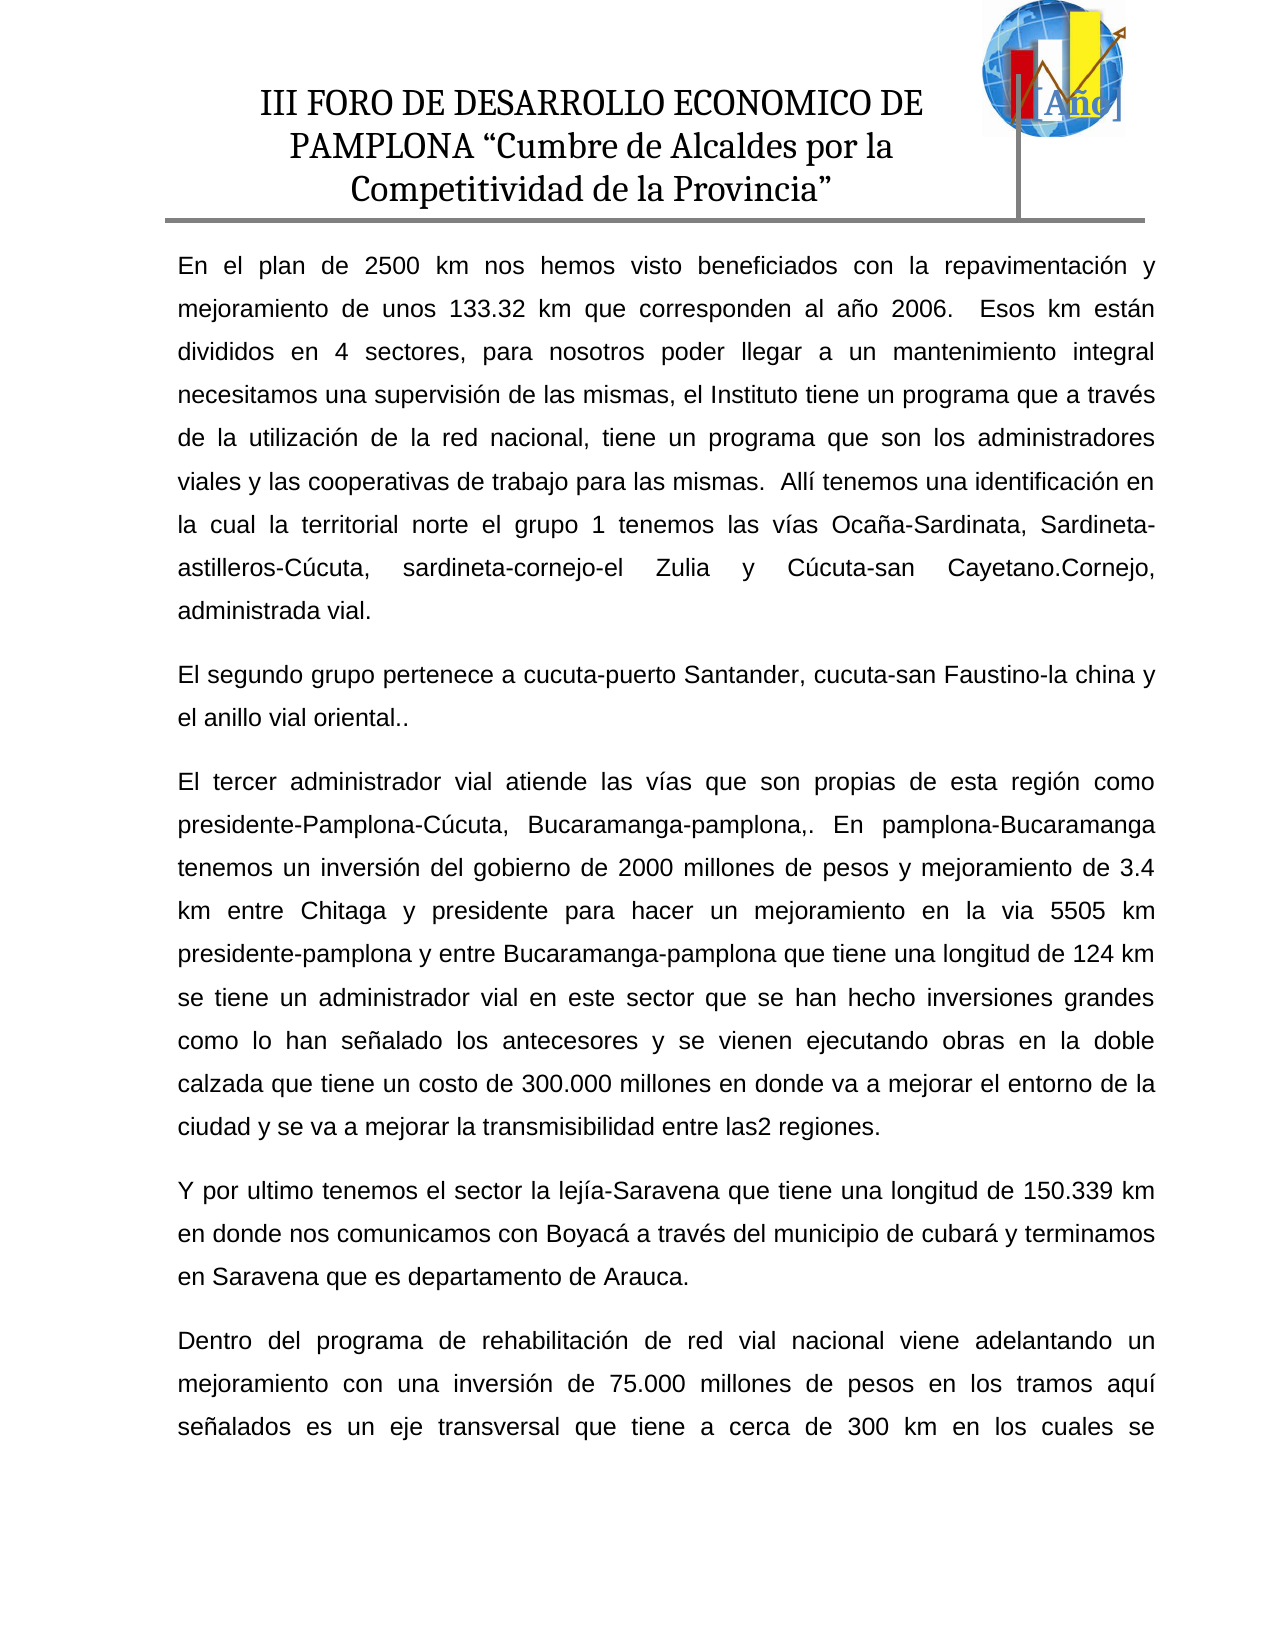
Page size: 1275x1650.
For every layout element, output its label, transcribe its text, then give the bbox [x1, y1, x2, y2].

text Y por ultimo tenemos el sector la lejía-Saravena que tiene una longitud de 150.339 km en donde nos comunicamos con Boyacá a través del municipio de cubará y terminamos en Saravena que es departamento de Arauca. [177, 1176, 1157, 1291]
text El segundo grupo pertenece a cucuta-puerto Santander, cucuta-san Faustino-la china y el anillo vial oriental.. [177, 660, 1157, 732]
text En el plan de 2500 km nos hemos visto beneficiados con la repavimentación y mejoramiento de unos 133.32 km que corresponden al año 2006. Esos km están divididos en 4 sectores, para nosotros poder llegar a un mantenimiento integral necesitamos una supervisión de las mismas, el Instituto tiene un programa que a través de la utilización de la red nacional, tiene un programa que son los administradores viales y las cooperativas de trabajo para las mismas. Allí tenemos una identificación en la cual la territorial norte el grupo 1 tenemos las vías Ocaña-Sardinata, Sardineta-astilleros-Cúcuta, sardineta-cornejo-el Zulia y Cúcuta-san Cayetano.Cornejo, administrada vial. [177, 251, 1157, 625]
text El tercer administrador vial atiende las vías que son propias de esta región como presidente-Pamplona-Cúcuta, Bucaramanga-pamplona,. En pamplona-Bucaramanga tenemos un inversión del gobierno de 2000 millones de pesos y mejoramiento de 3.4 km entre Chitaga y presidente para hacer un mejoramiento en la via 5505 km presidente-pamplona y entre Bucaramanga-pamplona que tiene una longitud de 124 km se tiene un administrador vial en este sector que se han hecho inversiones grandes como lo han señalado los antecesores y se vienen ejecutando obras en la doble calzada que tiene un costo de 300.000 millones en donde va a mejorar el entorno de la ciudad y se va a mejorar la transmisibilidad entre las2 regiones. [177, 767, 1157, 1141]
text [177, 1326, 1157, 1441]
